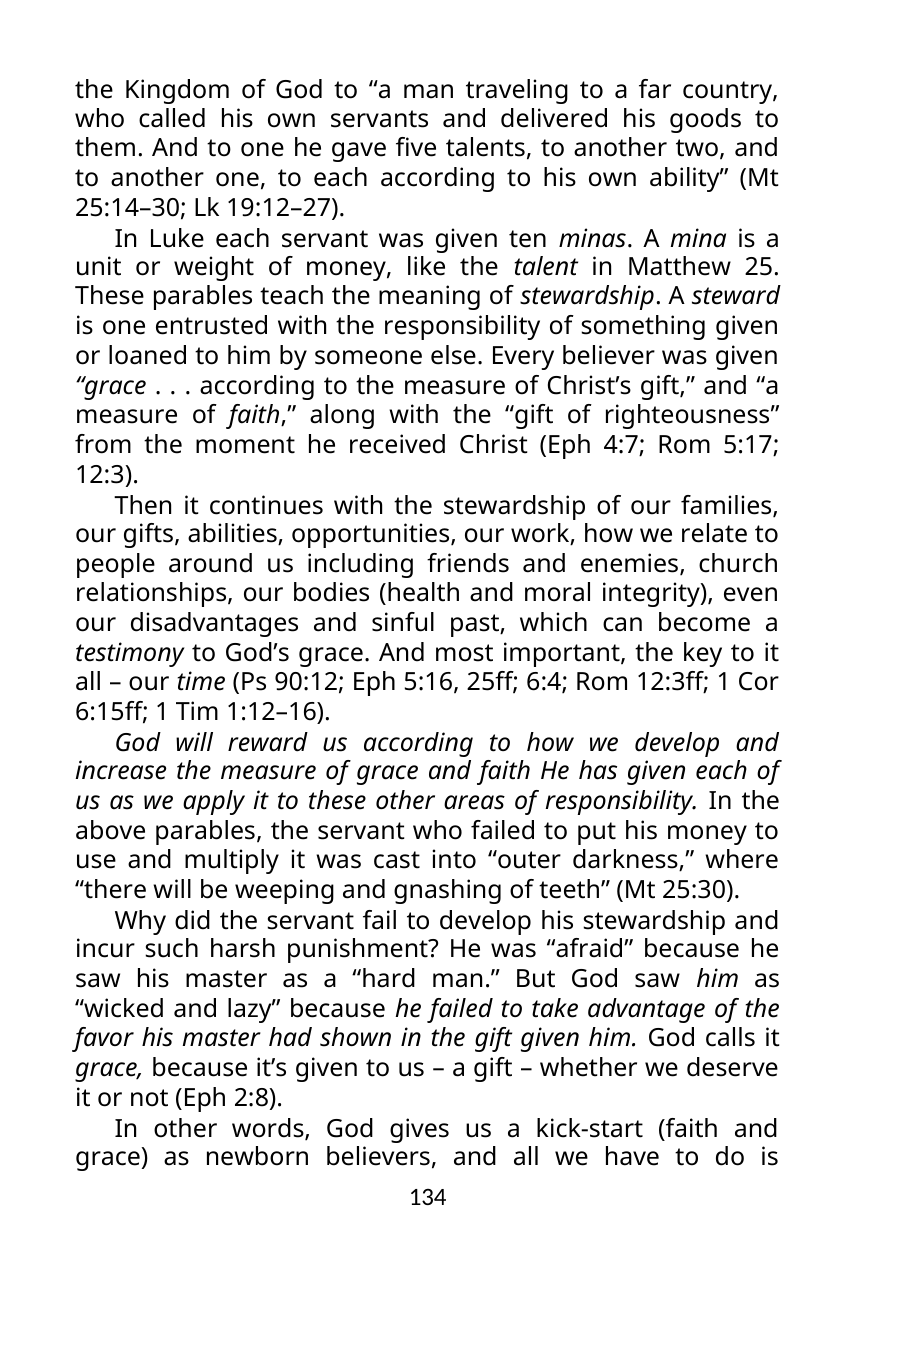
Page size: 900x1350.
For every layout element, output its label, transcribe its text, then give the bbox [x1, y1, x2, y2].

text In Luke each servant was given ten minas. A mina is a unit or weight of money, like the talent in Matthew 25. These parables teach the meaning of stewardship. A steward is one entrusted with the responsibility of something given or loaned to him by someone else. Every believer was given “grace . . . according to the measure of Christ’s gift,” and “a measure of faith,” along with the “gift of righteousness” from the moment he received Christ (Eph 4:7; Rom 5:17; 12:3). [75, 223, 780, 490]
text Then it continues with the stewardship of our families, our gifts, abilities, opportunities, our work, how we relate to people around us including friends and enemies, church relationships, our bodies (health and moral integrity), even our disadvantages and sinful past, which can become a testimony to God’s grace. And most important, the key to it all – our time (Ps 90:12; Eph 5:16, 25ff; 6:4; Rom 12:3ff; 1 Cor 6:15ff; 1 Tim 1:12–16). [75, 490, 780, 728]
text Why did the servant fail to develop his stewardship and incur such harsh punishment? He was “afraid” because he saw his master as a “hard man.” But God saw him as “wicked and lazy” because he failed to take advantage of the favor his master had shown in the gift given him. God calls it grace, because it’s given to us – a gift – whether we deserve it or not (Eph 2:8). [75, 906, 780, 1113]
text God will reward us according to how we develop and increase the measure of grace and faith He has given each of us as we apply it to these other areas of responsibility. In the above parables, the servant who failed to put his money to use and multiply it was cast into “outer darkness,” where “there will be weeping and gnashing of teeth” (Mt 25:30). [75, 728, 780, 906]
